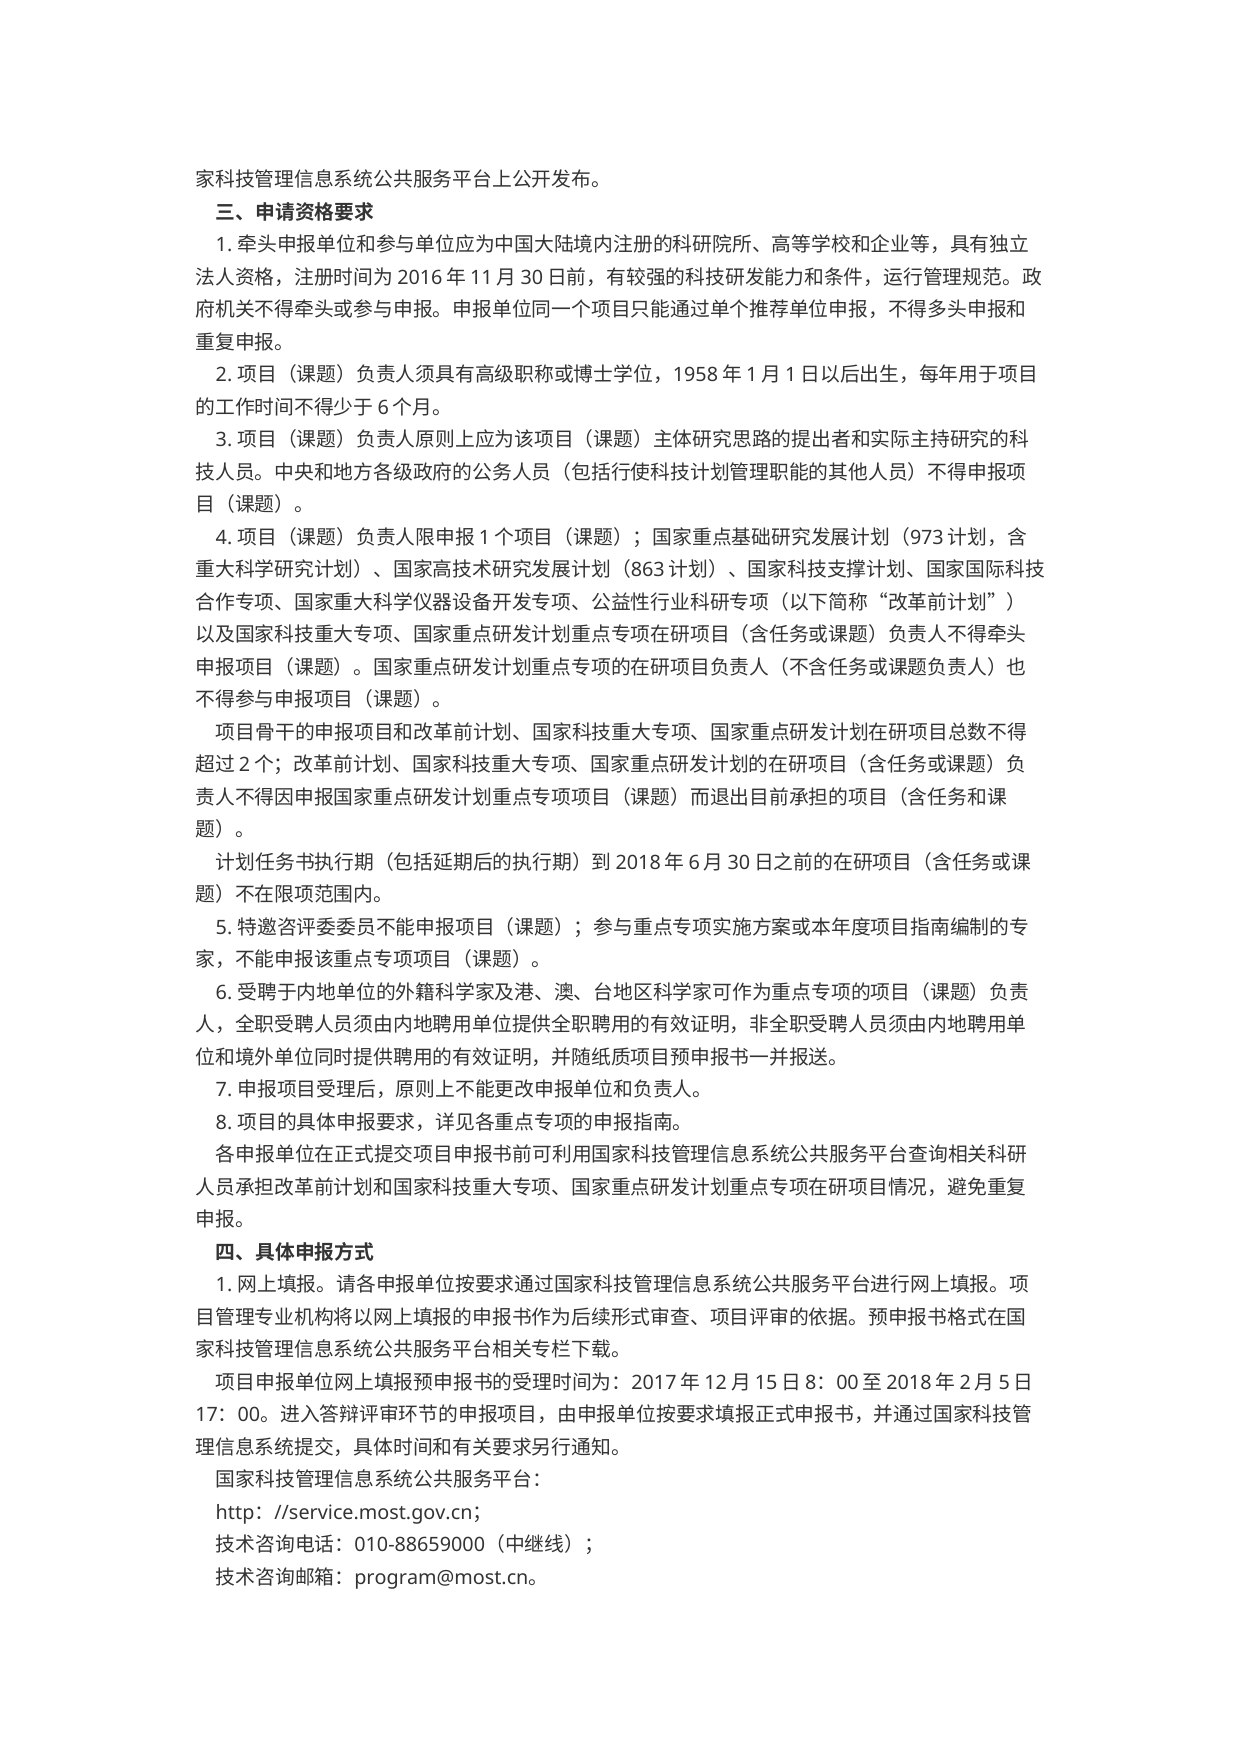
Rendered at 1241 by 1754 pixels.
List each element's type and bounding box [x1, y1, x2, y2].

table_cell [195, 162, 1045, 1592]
